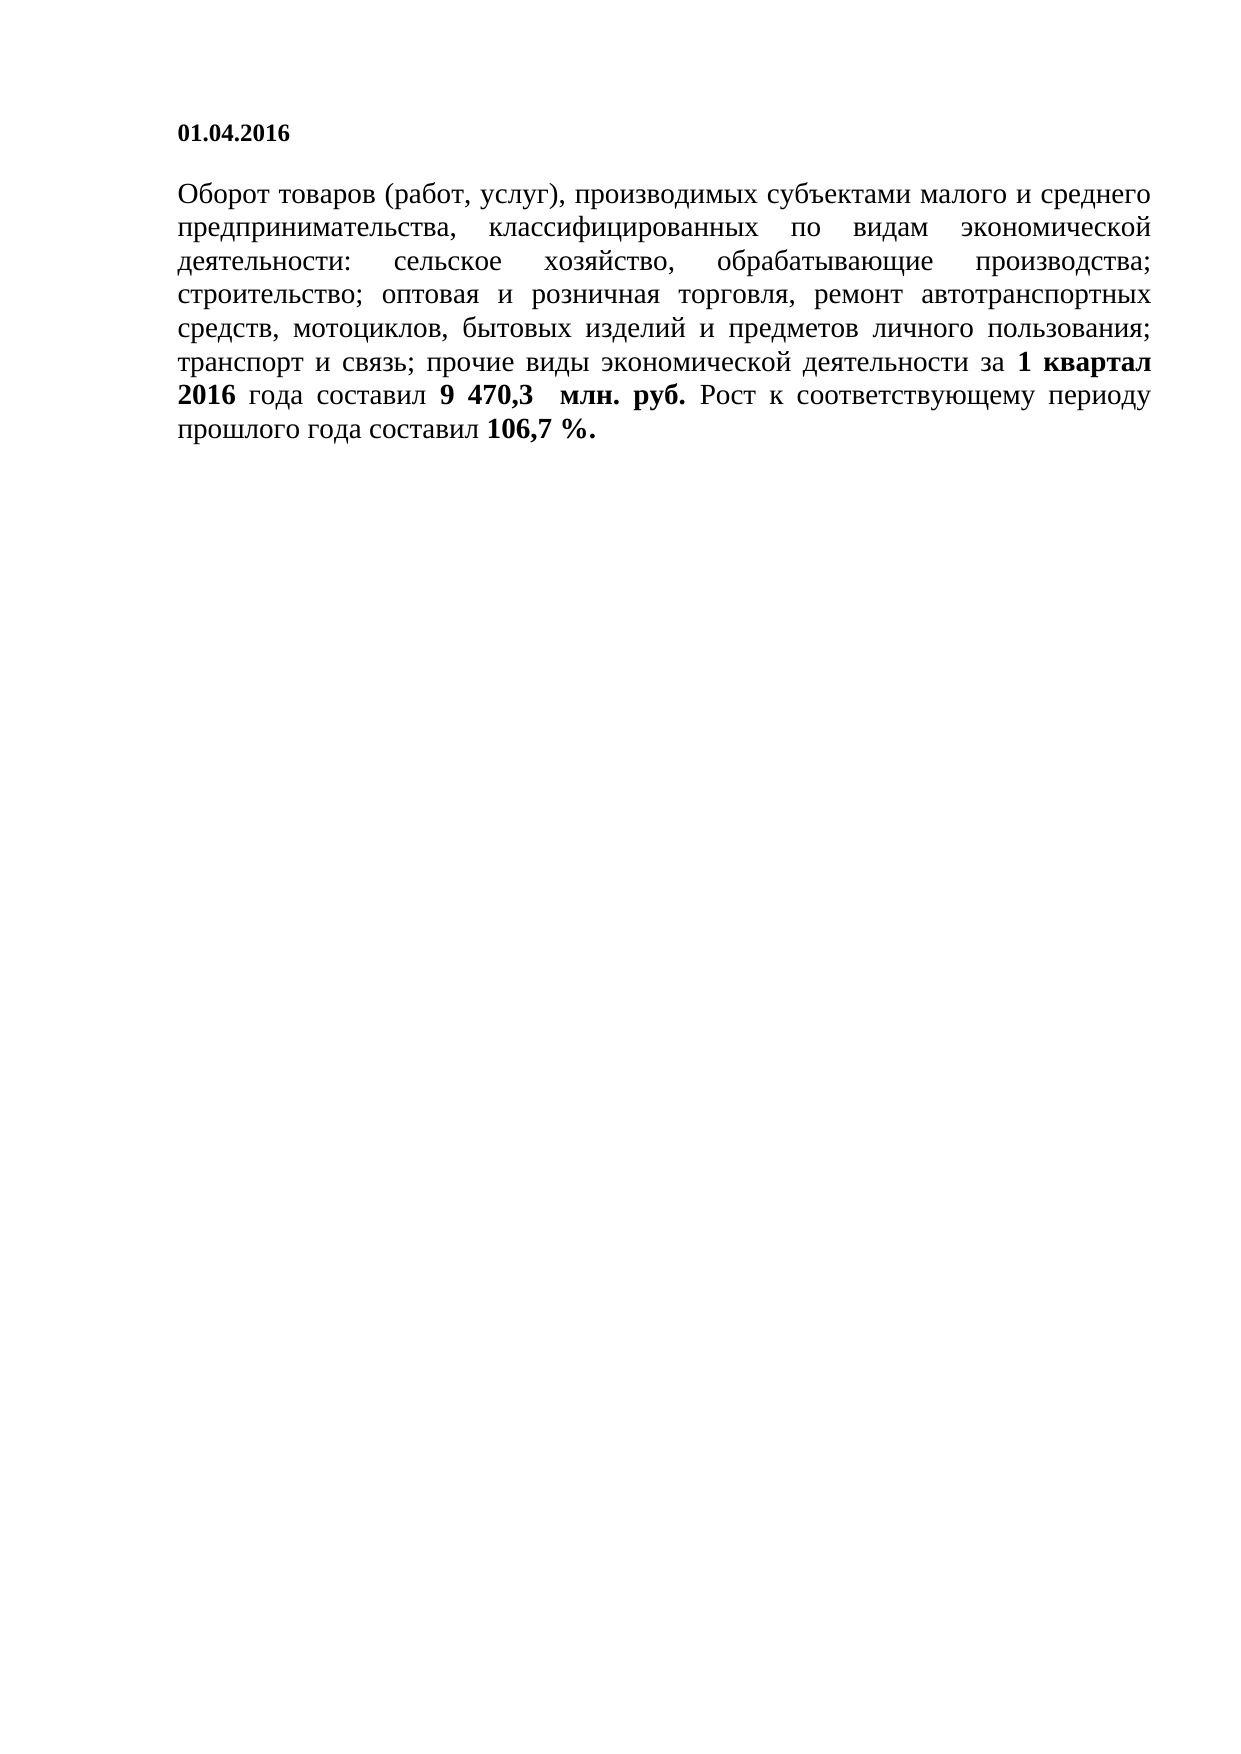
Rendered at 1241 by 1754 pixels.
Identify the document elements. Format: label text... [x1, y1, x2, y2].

text 01.04.2016 [177, 118, 1152, 147]
text Оборот товаров (работ, услуг), производимых субъектами малого и среднего предпринимательства, классифицированных по видам экономической деятельности: сельское хозяйство, обрабатывающие производства; строительство; оптовая и розничная торговля, ремонт автотранспортных средств, мотоциклов, бытовых изделий и предметов личного пользования; транспорт и связь; прочие виды экономической деятельности за 1 квартал 2016 года составил 9 470,3 млн. руб. Рост к соответствующему периоду прошлого года составил 106,7 %. [177, 176, 1152, 444]
